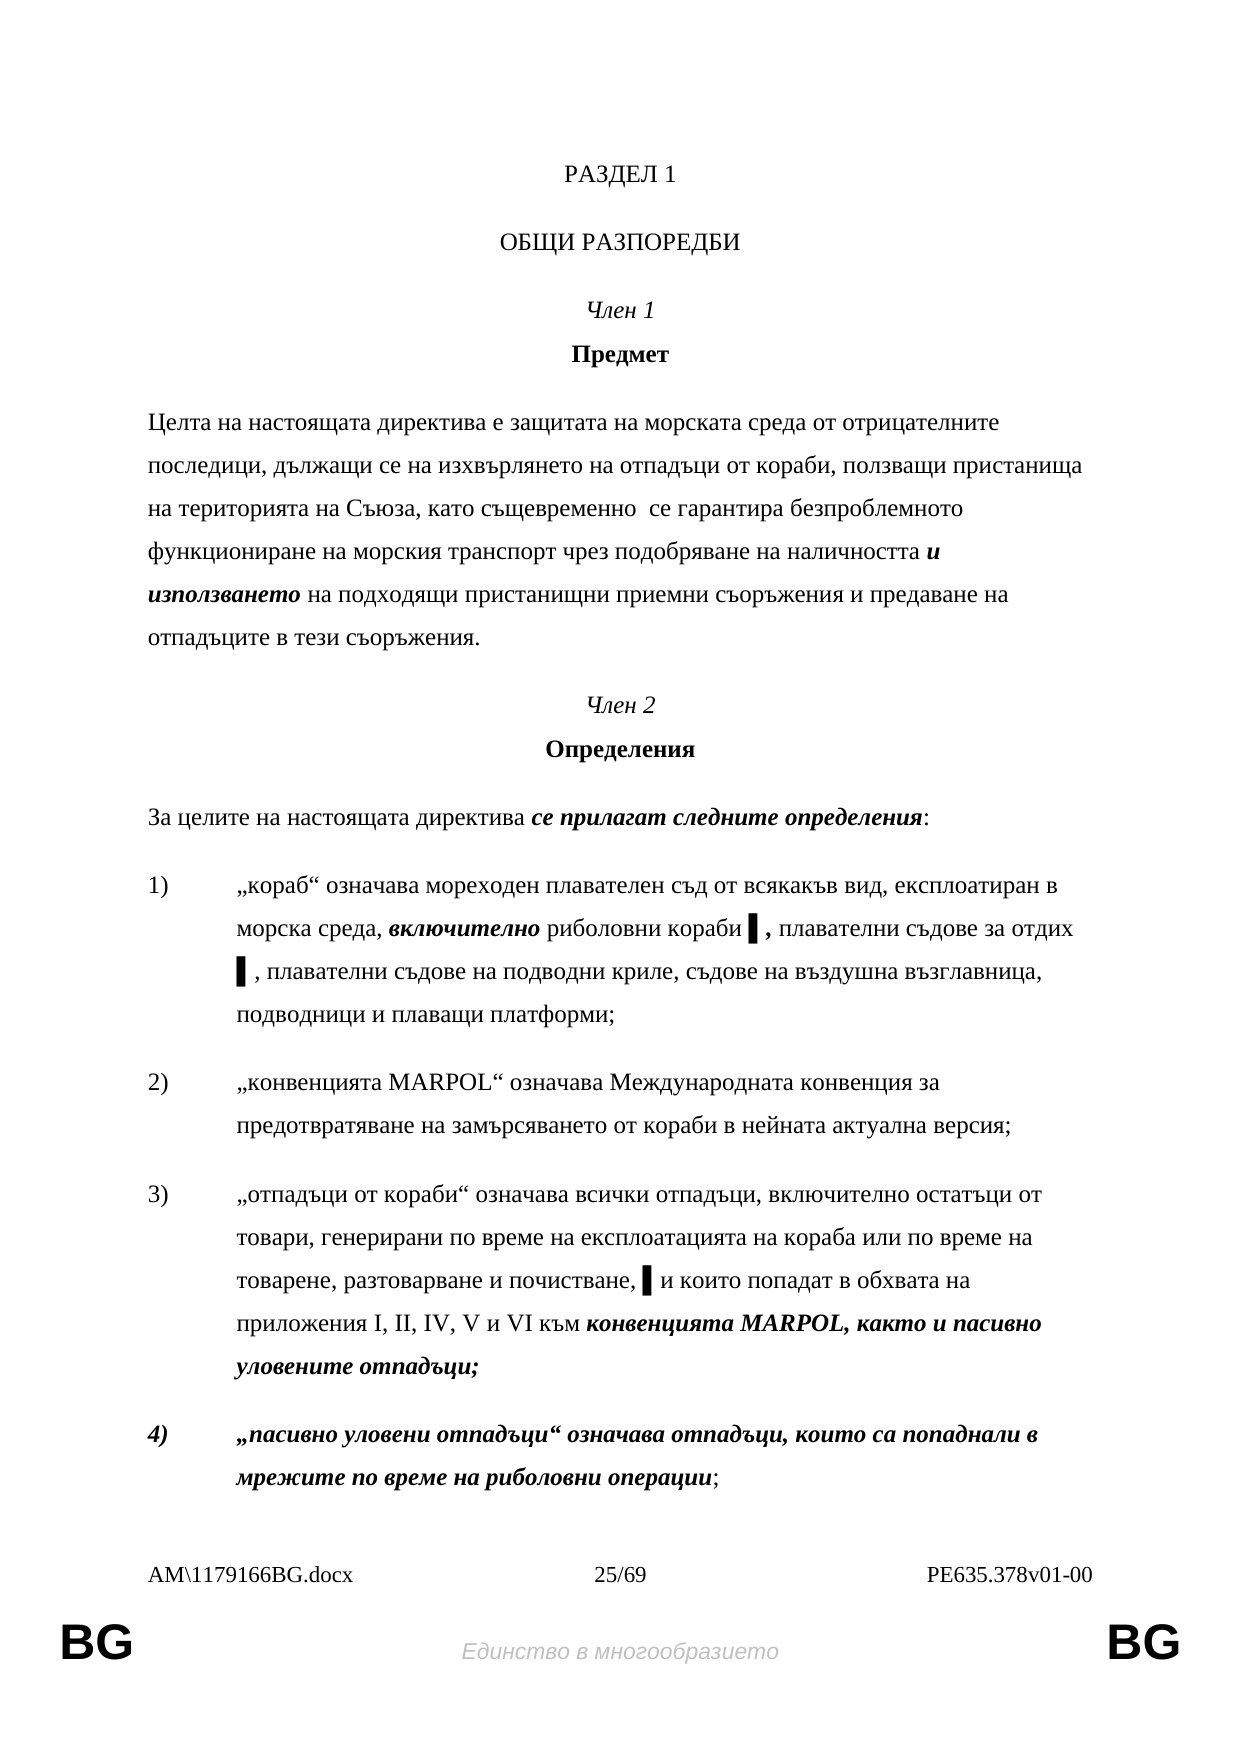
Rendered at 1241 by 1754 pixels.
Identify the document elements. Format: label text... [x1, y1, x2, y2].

text 4) „пасивно уловени отпадъци“ означава отпадъци, които са попаднали в мрежите по време на риболовни операции; [148, 1419, 1092, 1491]
text Член 2 Определения [148, 691, 1092, 762]
text 3) „отпадъци от кораби“ означава всички отпадъци, включително остатъци от товари, генерирани по време на експлоатацията на кораба или по време на товарене, разтоварване и почистване, ▌и които попадат в обхвата на приложения I, II, IV, V и VI към конвенцията MARPOL, както и пасивно уловените отпадъци; [148, 1179, 1092, 1380]
text 2) „конвенцията MARPOL“ означава Международната конвенция за предотвратяване на замърсяването от кораби в нейната актуална версия; [148, 1067, 1092, 1139]
text РАЗДЕЛ 1 [148, 159, 1092, 188]
text Член 1 Предмет [148, 296, 1092, 367]
text 1) „кораб“ означава мореходен плавателен съд от всякакъв вид, експлоатиран в морска среда, включително риболовни кораби ▌, плавателни съдове за отдих ▌, плавателни съдове на подводни криле, съдове на въздушна възглавница, подводници и плаващи платформи; [148, 870, 1092, 1028]
text Целта на настоящата директива е защитата на морската среда от отрицателните последици, дължащи се на изхвърлянето на отпадъци от кораби, ползващи пристанища на територията на Съюза, като същевременно се гарантира безпроблемното функциониране на морския транспорт чрез подобряване на наличността и използването на подходящи пристанищни приемни съоръжения и предаване на отпадъците в тези съоръжения. [148, 407, 1092, 651]
text ОБЩИ РАЗПОРЕДБИ [148, 227, 1092, 256]
text За целите на настоящата директива се прилагат следните определения: [148, 802, 1092, 831]
